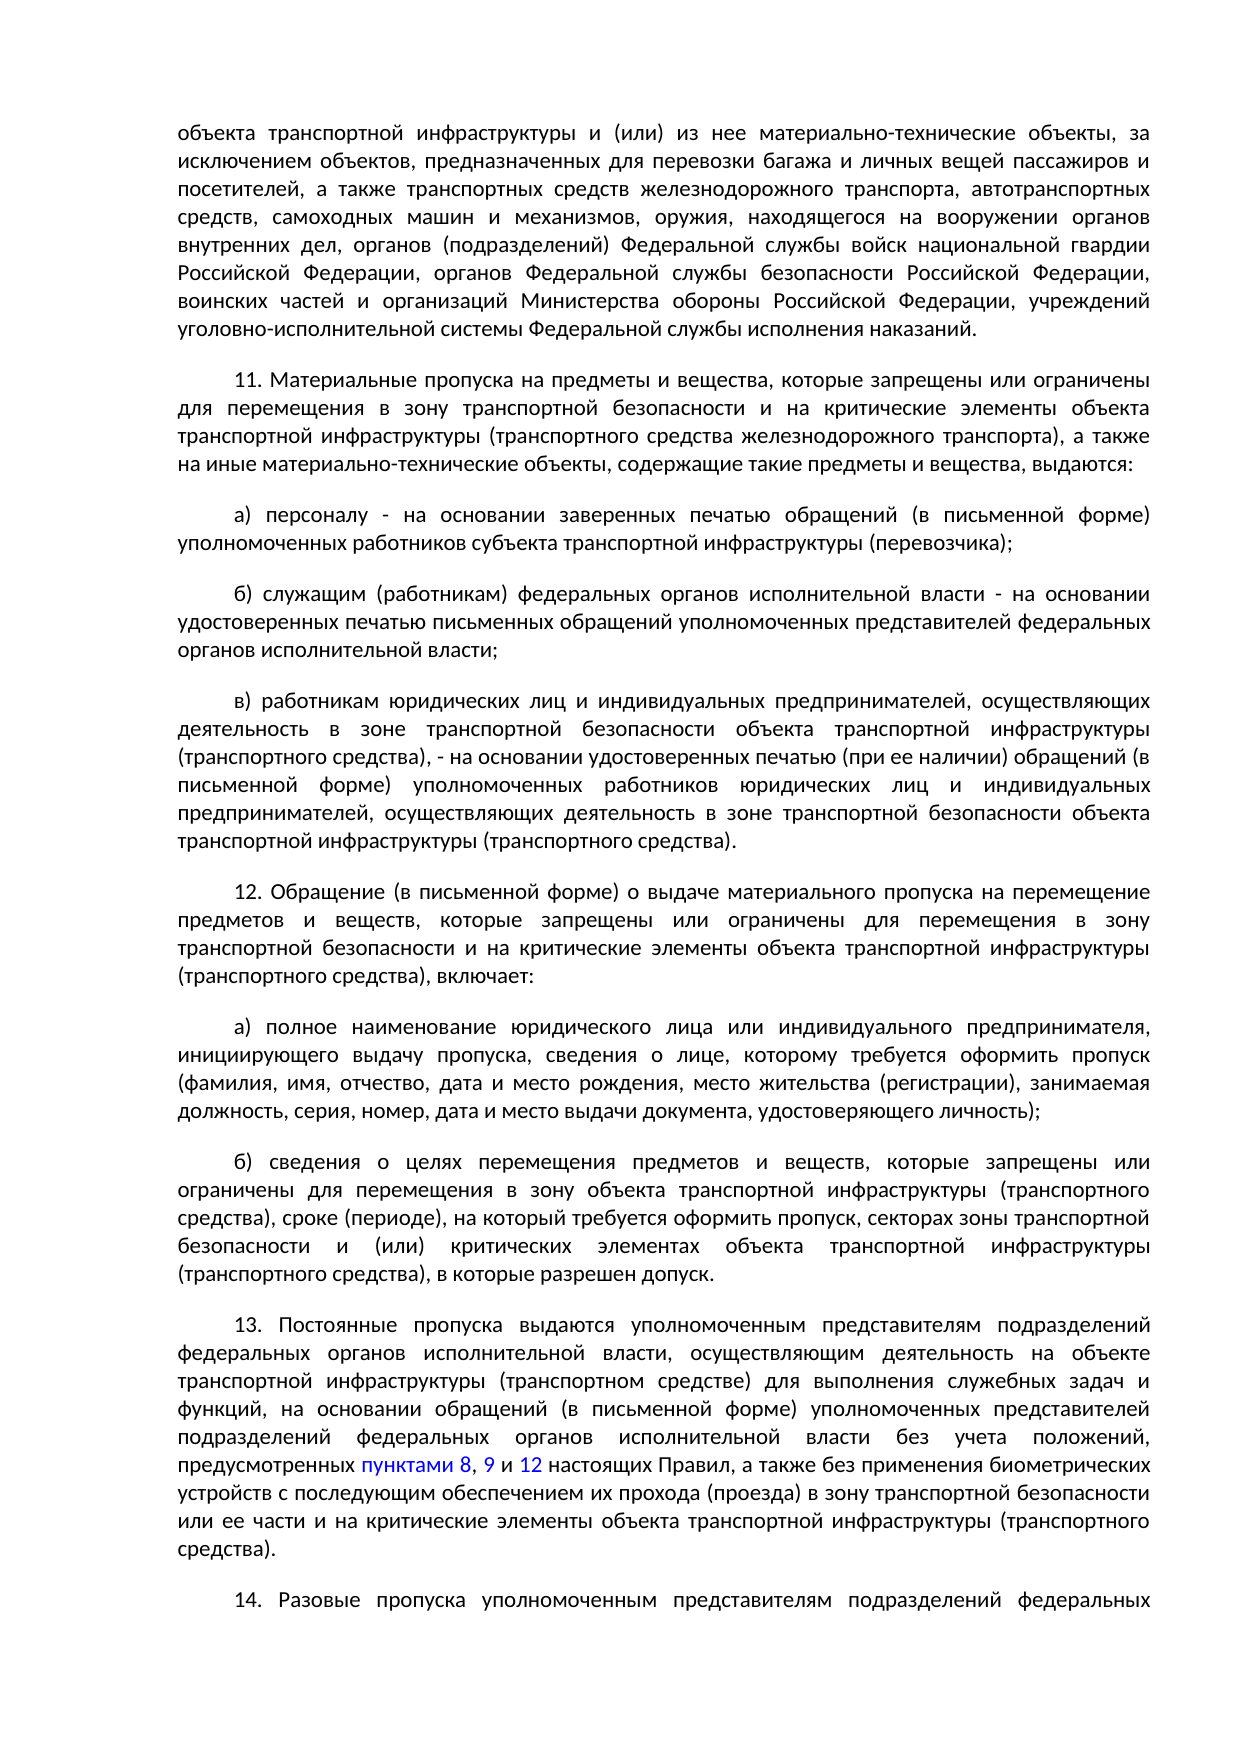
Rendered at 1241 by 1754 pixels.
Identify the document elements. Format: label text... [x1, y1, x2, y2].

text 12. Обращение (в письменной форме) о выдаче материального пропуска на перемещение предметов и веществ, которые запрещены или ограничены для перемещения в зону транспортной безопасности и на критические элементы объекта транспортной инфраструктуры (транспортного средства), включает: [177, 877, 1152, 989]
text 13. Постоянные пропуска выдаются уполномоченным представителям подразделений федеральных органов исполнительной власти, осуществляющим деятельность на объекте транспортной инфраструктуры (транспортном средстве) для выполнения служебных задач и функций, на основании обращений (в письменной форме) уполномоченных представителей подразделений федеральных органов исполнительной власти без учета положений, предусмотренных пунктами 8, 9 и 12 настоящих Правил, а также без применения биометрических устройств с последующим обеспечением их прохода (проезда) в зону транспортной безопасности или ее части и на критические элементы объекта транспортной инфраструктуры (транспортного средства). [177, 1310, 1152, 1562]
text в) работникам юридических лиц и индивидуальных предпринимателей, осуществляющих деятельность в зоне транспортной безопасности объекта транспортной инфраструктуры (транспортного средства), - на основании удостоверенных печатью (при ее наличии) обращений (в письменной форме) уполномоченных работников юридических лиц и индивидуальных предпринимателей, осуществляющих деятельность в зоне транспортной безопасности объекта транспортной инфраструктуры (транспортного средства). [177, 686, 1152, 854]
text б) служащим (работникам) федеральных органов исполнительной власти - на основании удостоверенных печатью письменных обращений уполномоченных представителей федеральных органов исполнительной власти; [177, 579, 1152, 663]
text б) сведения о целях перемещения предметов и веществ, которые запрещены или ограничены для перемещения в зону объекта транспортной инфраструктуры (транспортного средства), сроке (периоде), на который требуется оформить пропуск, секторах зоны транспортной безопасности и (или) критических элементах объекта транспортной инфраструктуры (транспортного средства), в которые разрешен допуск. [177, 1147, 1152, 1287]
text а) полное наименование юридического лица или индивидуального предпринимателя, инициирующего выдачу пропуска, сведения о лице, которому требуется оформить пропуск (фамилия, имя, отчество, дата и место рождения, место жительства (регистрации), занимаемая должность, серия, номер, дата и место выдачи документа, удостоверяющего личность); [177, 1012, 1152, 1124]
text а) персоналу - на основании заверенных печатью обращений (в письменной форме) уполномоченных работников субъекта транспортной инфраструктуры (перевозчика); [177, 500, 1152, 556]
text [177, 1585, 1152, 1613]
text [177, 118, 1152, 342]
text 11. Материальные пропуска на предметы и вещества, которые запрещены или ограничены для перемещения в зону транспортной безопасности и на критические элементы объекта транспортной инфраструктуры (транспортного средства железнодорожного транспорта), а также на иные материально-технические объекты, содержащие такие предметы и вещества, выдаются: [177, 365, 1152, 477]
